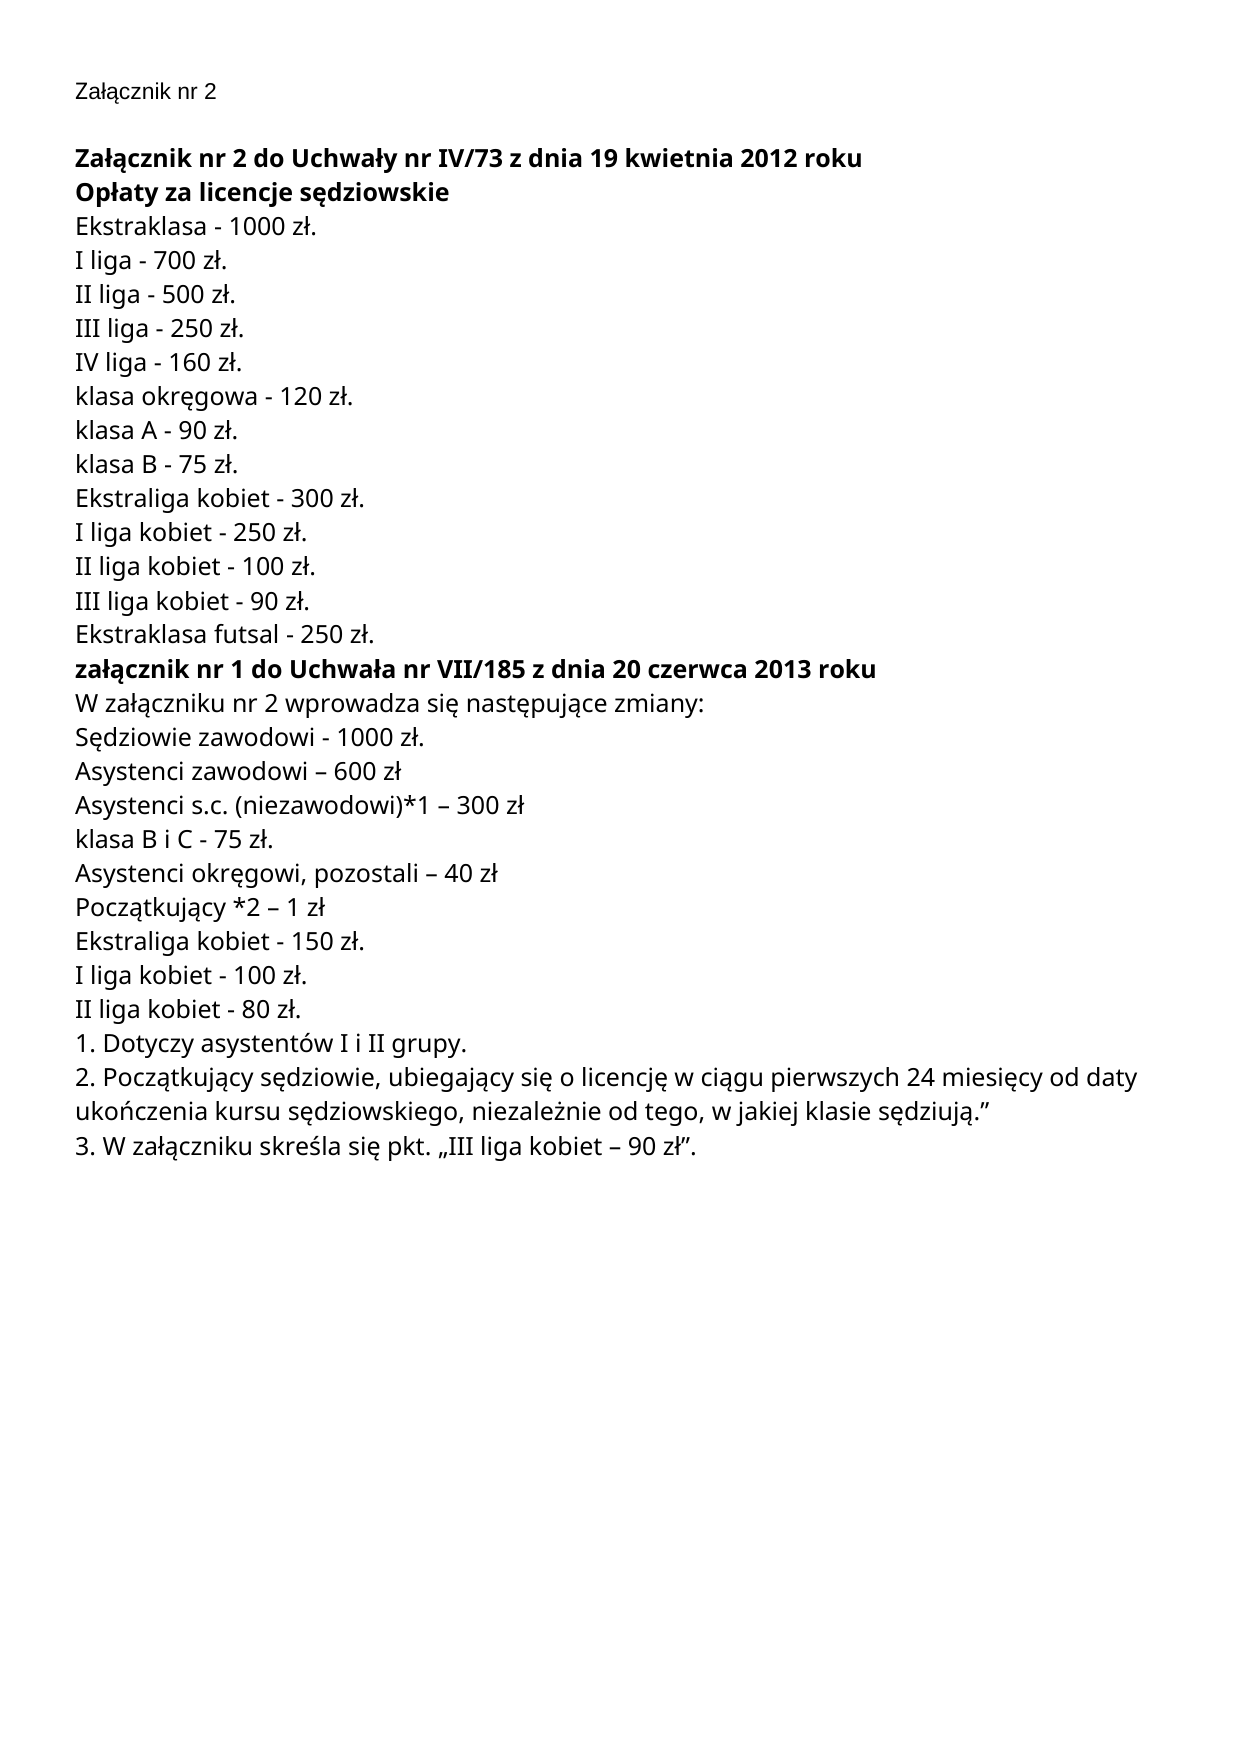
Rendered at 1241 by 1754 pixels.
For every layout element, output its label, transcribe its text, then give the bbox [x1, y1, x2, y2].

text Asystenci zawodowi – 600 zł [75, 753, 1165, 787]
text Załącznik nr 2 do Uchwały nr IV/73 z dnia 19 kwietnia 2012 roku [75, 140, 1165, 174]
text Załącznik nr 2 [75, 75, 1165, 106]
text III liga - 250 zł. [75, 311, 1165, 345]
text Początkujący *2 – 1 zł [75, 890, 1165, 924]
text W załączniku nr 2 wprowadza się następujące zmiany: [75, 685, 1165, 719]
text II liga - 500 zł. [75, 277, 1165, 311]
text 2. Początkujący sędziowie, ubiegający się o licencję w ciągu pierwszych 24 miesięcy od daty ukończenia kursu sędziowskiego, niezależnie od tego, w jakiej klasie sędziują.” [75, 1060, 1165, 1128]
text Asystenci okręgowi, pozostali – 40 zł [75, 856, 1165, 890]
text załącznik nr 1 do Uchwała nr VII/185 z dnia 20 czerwca 2013 roku [75, 651, 1165, 685]
text 3. W załączniku skreśla się pkt. „III liga kobiet – 90 zł”. [75, 1128, 1165, 1162]
text I liga kobiet - 100 zł. [75, 958, 1165, 992]
text klasa okręgowa - 120 zł. [75, 379, 1165, 413]
text Ekstraklasa futsal - 250 zł. [75, 617, 1165, 651]
text 1. Dotyczy asystentów I i II grupy. [75, 1026, 1165, 1060]
text I liga kobiet - 250 zł. [75, 515, 1165, 549]
text I liga - 700 zł. [75, 242, 1165, 277]
text II liga kobiet - 80 zł. [75, 992, 1165, 1026]
text IV liga - 160 zł. [75, 345, 1165, 379]
text Ekstraklasa - 1000 zł. [75, 208, 1165, 242]
text Ekstraliga kobiet - 300 zł. [75, 481, 1165, 515]
text Ekstraliga kobiet - 150 zł. [75, 924, 1165, 958]
text klasa B - 75 zł. [75, 447, 1165, 481]
text II liga kobiet - 100 zł. [75, 549, 1165, 583]
text Opłaty za licencje sędziowskie [75, 174, 1165, 208]
text klasa A - 90 zł. [75, 413, 1165, 447]
text III liga kobiet - 90 zł. [75, 583, 1165, 617]
text Asystenci s.c. (niezawodowi)*1 – 300 zł [75, 787, 1165, 822]
text Sędziowie zawodowi - 1000 zł. [75, 719, 1165, 753]
text klasa B i C - 75 zł. [75, 822, 1165, 856]
